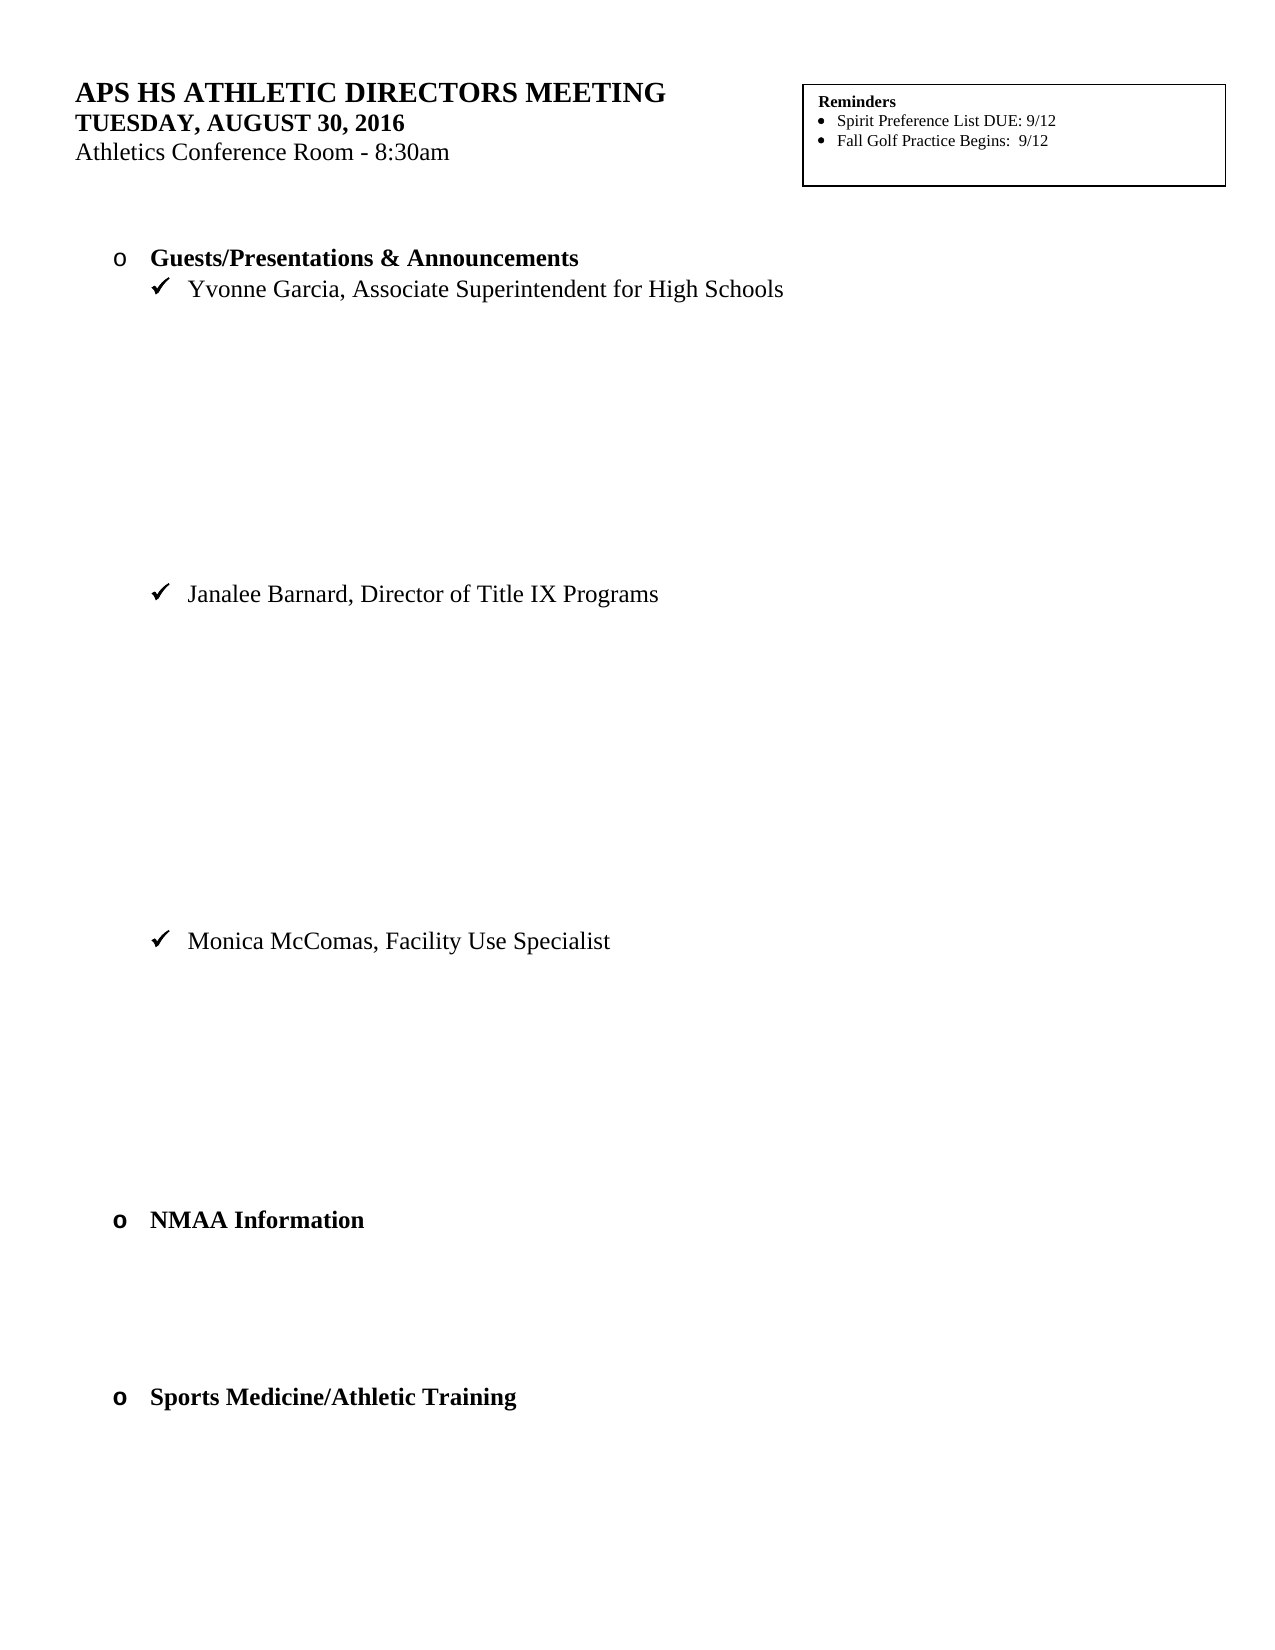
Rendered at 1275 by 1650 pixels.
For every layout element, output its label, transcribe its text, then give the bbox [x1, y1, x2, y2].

list Guests/Presentations & Announcements [112, 243, 1200, 274]
list Sports Medicine/Athletic Training [112, 1382, 1200, 1412]
list NMAA Information [112, 1206, 1200, 1236]
list Janalee Barnard, Director of Title IX Programs [150, 579, 1200, 608]
list Yvonne Garcia, Associate Superintendent for High Schools [150, 274, 1200, 302]
list Monica McComas, Facility Use Specialist [150, 926, 1200, 955]
